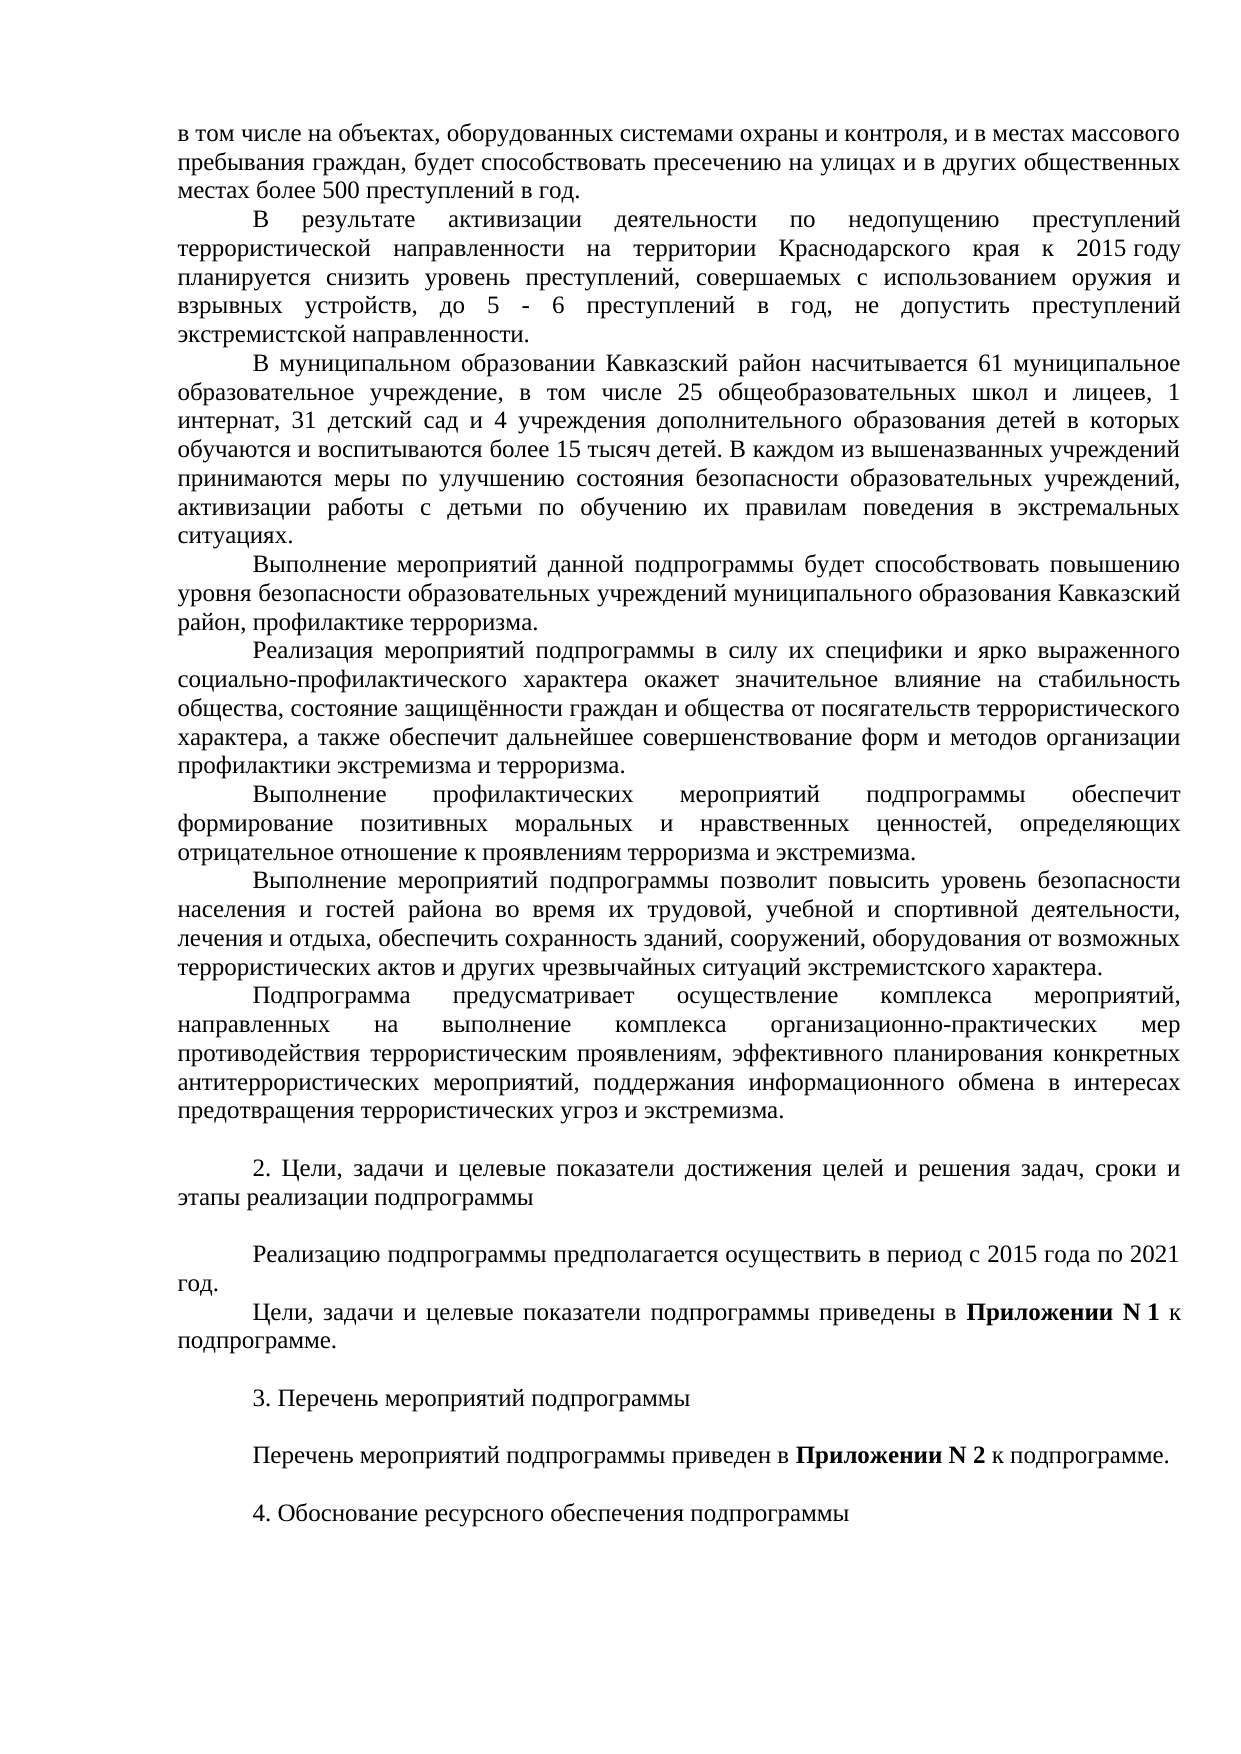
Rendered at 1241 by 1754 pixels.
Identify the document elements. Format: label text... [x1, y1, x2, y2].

text Цели, задачи и целевые показатели подпрограммы приведены в Приложении N 1 к подпрограмме. [177, 1297, 1181, 1354]
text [177, 118, 1181, 204]
text Реализация мероприятий подпрограммы в силу их специфики и ярко выраженного социально-профилактического характера окажет значительное влияние на стабильность общества, состояние защищённости граждан и общества от посягательств террористического характера, а также обеспечит дальнейшее совершенствование форм и методов организации профилактики экстремизма и терроризма. [177, 636, 1181, 779]
text Выполнение мероприятий подпрограммы позволит повысить уровень безопасности населения и гостей района во время их трудовой, учебной и спортивной деятельности, лечения и отдыха, обеспечить сохранность зданий, сооружений, оборудования от возможных террористических актов и других чрезвычайных ситуаций экстремистского характера. [177, 866, 1181, 981]
text Выполнение профилактических мероприятий подпрограммы обеспечит формирование позитивных моральных и нравственных ценностей, определяющих отрицательное отношение к проявлениям терроризма и экстремизма. [177, 779, 1181, 866]
text 3. Перечень мероприятий подпрограммы [177, 1383, 1181, 1412]
text В результате активизации деятельности по недопущению преступлений террористической направленности на территории Краснодарского края к 2015 году планируется снизить уровень преступлений, совершаемых с использованием оружия и взрывных устройств, до 5 - 6 преступлений в год, не допустить преступлений экстремистской направленности. [177, 204, 1181, 348]
text Перечень мероприятий подпрограммы приведен в Приложении N 2 к подпрограмме. [177, 1441, 1181, 1469]
text 2. Цели, задачи и целевые показатели достижения целей и решения задач, сроки и этапы реализации подпрограммы [177, 1153, 1181, 1211]
text В муниципальном образовании Кавказский район насчитывается 61 муниципальное образовательное учреждение, в том числе 25 общеобразовательных школ и лицеев, 1 интернат, 31 детский сад и 4 учреждения дополнительного образования детей в которых обучаются и воспитываются более 15 тысяч детей. В каждом из вышеназванных учреждений принимаются меры по улучшению состояния безопасности образовательных учреждений, активизации работы с детьми по обучению их правилам поведения в экстремальных ситуациях. [177, 348, 1181, 549]
text 4. Обоснование ресурсного обеспечения подпрограммы [177, 1498, 1181, 1527]
text Реализацию подпрограммы предполагается осуществить в период с 2015 года по 2021 год. [177, 1239, 1181, 1297]
text Выполнение мероприятий данной подпрограммы будет способствовать повышению уровня безопасности образовательных учреждений муниципального образования Кавказский район, профилактике терроризма. [177, 549, 1181, 636]
text Подпрограмма предусматривает осуществление комплекса мероприятий, направленных на выполнение комплекса организационно-практических мер противодействия террористическим проявлениям, эффективного планирования конкретных антитеррористических мероприятий, поддержания информационного обмена в интересах предотвращения террористических угроз и экстремизма. [177, 981, 1181, 1124]
